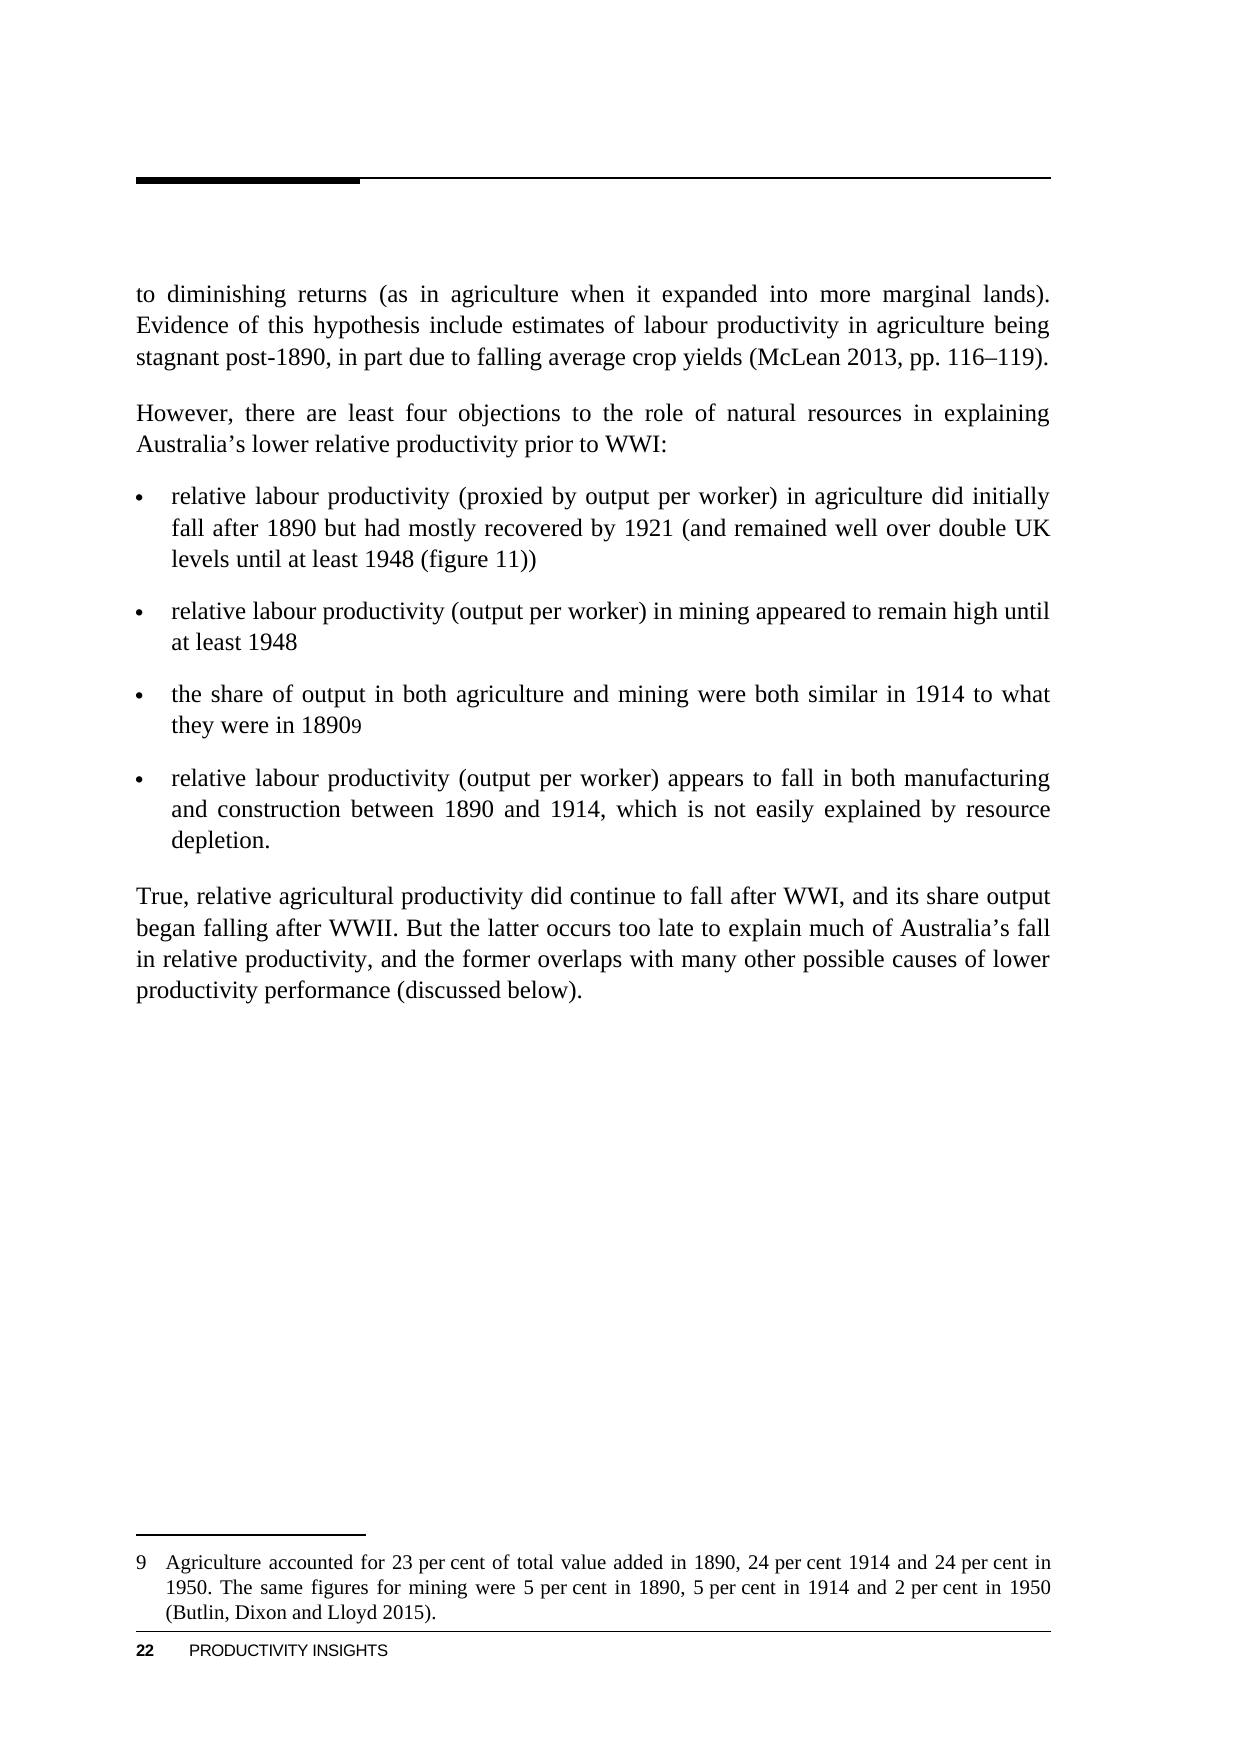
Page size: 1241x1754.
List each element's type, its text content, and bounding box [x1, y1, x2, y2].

list relative labour productivity (proxied by output per worker) in agriculture did initially fall after 1890 but had mostly recovered by 1921 (and remained well over double UK levels until at least 1948 (figure 11)) [136, 479, 1051, 573]
text However, there are least four objections to the role of natural resources in explaining Australia’s lower relative productivity prior to WWI: [136, 396, 1051, 458]
list relative labour productivity (output per worker) in mining appeared to remain high until at least 1948 [136, 593, 1051, 656]
list relative labour productivity (output per worker) appears to fall in both manufacturing and construction between 1890 and 1914, which is not easily explained by resource depletion. [136, 760, 1051, 854]
text True, relative agricultural productivity did continue to fall after WWI, and its share output began falling after WWII. But the latter occurs too late to explain much of Australia’s fall in relative productivity, and the former overlaps with many other possible causes of lower productivity performance (discussed below). [136, 879, 1051, 1004]
list the share of output in both agriculture and mining were both similar in 1914 to what they were in 1890 [136, 677, 1051, 739]
